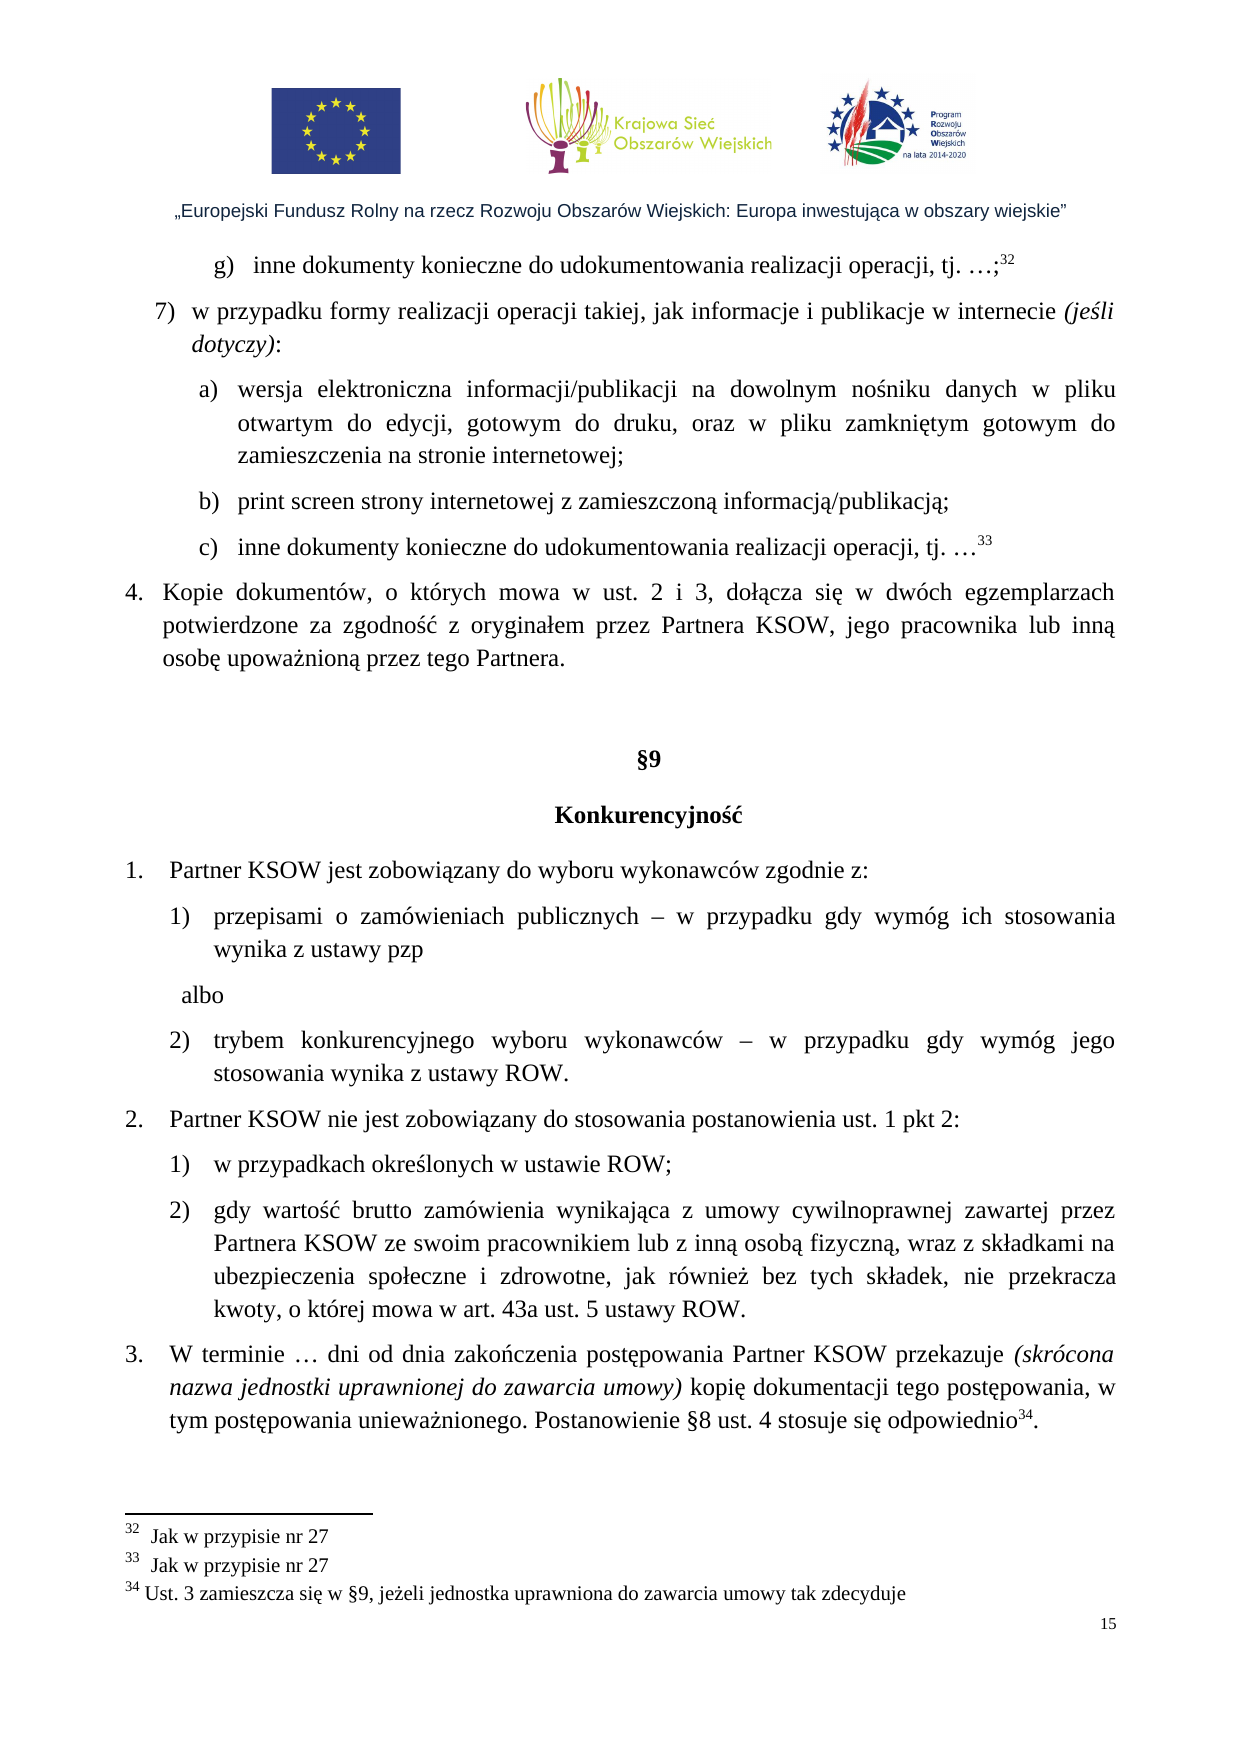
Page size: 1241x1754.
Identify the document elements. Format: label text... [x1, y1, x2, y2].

list print screen strony internetowej z zamieszczoną informacją/publikacją; [198, 486, 1116, 515]
list Partner KSOW jest zobowiązany do wyboru wykonawców zgodnie z: [125, 856, 1116, 884]
list inne dokumenty konieczne do udokumentowania realizacji operacji, tj. … [198, 532, 1116, 560]
list W terminie … dni od dnia zakończenia postępowania Partner KSOW przekazuje (skrócona nazwa jednostki uprawnionej do zawarcia umowy) kopię dokumentacji tego postępowania, w tym postępowania unieważnionego. Postanowienie §8 ust. 4 stosuje się odpowiednio. [125, 1339, 1116, 1434]
list przepisami o zamówieniach publicznych – w przypadku gdy wymóg ich stosowania wynika z ustawy pzp [169, 901, 1116, 963]
picture [271, 88, 401, 174]
list trybem konkurencyjnego wyboru wykonawców – w przypadku gdy wymóg jego stosowania wynika z ustawy ROW. [169, 1025, 1116, 1087]
list w przypadkach określonych w ustawie ROW; [169, 1149, 1116, 1178]
list Partner KSOW nie jest zobowiązany do stosowania postanowienia ust. 1 pkt 2: [125, 1104, 1116, 1132]
picture [820, 73, 977, 174]
list Kopie dokumentów, o których mowa w ust. 2 i 3, dołącza się w dwóch egzemplarzach potwierdzone za zgodność z oryginałem przez Partnera KSOW, jego pracownika lub inną osobę upoważnioną przez tego Partnera. [125, 577, 1116, 672]
text albo [181, 980, 1116, 1008]
text Konkurencyjność [181, 800, 1116, 829]
list wersja elektroniczna informacji/publikacji na dowolnym nośniku danych w pliku otwartym do edycji, gotowym do druku, oraz w pliku zamkniętym gotowym do zamieszczenia na stronie internetowej; [198, 374, 1116, 469]
text §9 [181, 744, 1116, 773]
picture [525, 78, 772, 174]
list g) inne dokumenty konieczne do udokumentowania realizacji operacji, tj. …; [213, 251, 1116, 279]
list w przypadku formy realizacji operacji takiej, jak informacje i publikacje w internecie (jeśli dotyczy): [154, 296, 1116, 358]
list gdy wartość brutto zamówienia wynikająca z umowy cywilnoprawnej zawartej przez Partnera KSOW ze swoim pracownikiem lub z inną osobą fizyczną, wraz z składkami na ubezpieczenia społeczne i zdrowotne, jak również bez tych składek, nie przekracza kwoty, o której mowa w art. 43a ust. 5 ustawy ROW. [169, 1195, 1116, 1323]
